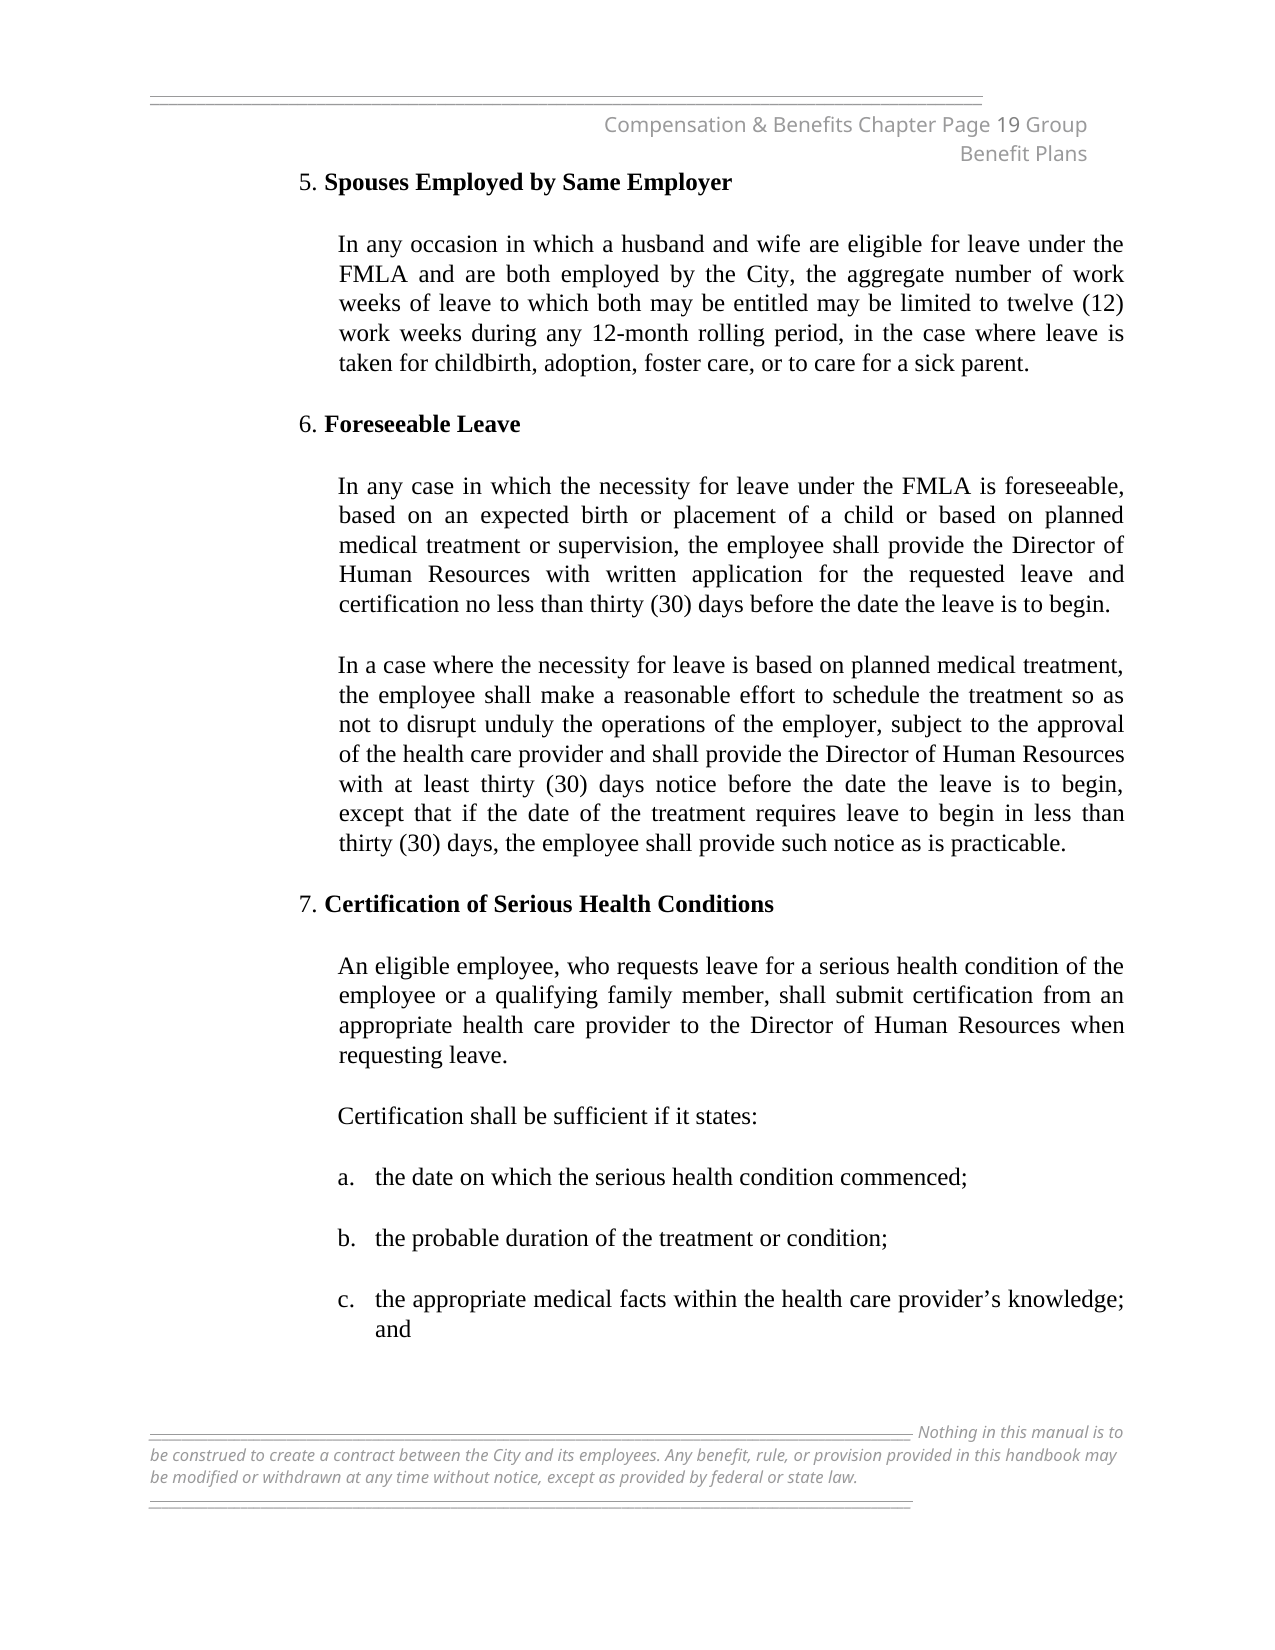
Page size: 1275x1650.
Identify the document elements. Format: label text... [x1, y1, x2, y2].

text In a case where the necessity for leave is based on planned medical treatment, the employee shall make a reasonable effort to schedule the treatment so as not to disrupt unduly the operations of the employer, subject to the approval of the health care provider and shall provide the Director of Human Resources with at least thirty (30) days notice before the date the leave is to begin, except that if the date of the treatment requires leave to begin in less than thirty (30) days, the employee shall provide such notice as is practicable. [337, 650, 1126, 857]
list the probable duration of the treatment or condition; [337, 1223, 1126, 1252]
list the appropriate medical facts within the health care provider’s knowledge; and [337, 1284, 1126, 1343]
subtitle 5. Spouses Employed by Same Employer [298, 167, 1126, 196]
subtitle 7. Certification of Serious Health Conditions [298, 889, 1126, 918]
text An eligible employee, who requests leave for a serious health condition of the employee or a qualifying family member, shall submit certification from an appropriate health care provider to the Director of Human Resources when requesting leave. [337, 951, 1126, 1068]
text In any occasion in which a husband and wife are eligible for leave under the FMLA and are both employed by the City, the aggregate number of work weeks of leave to which both may be entitled may be limited to twelve (12) work weeks during any 12-month rolling period, in the case where leave is taken for childbirth, adoption, foster care, or to care for a sick parent. [337, 229, 1126, 376]
list the date on which the serious health condition commenced; [337, 1162, 1126, 1191]
text In any case in which the necessity for leave under the FMLA is foreseeable, based on an expected birth or placement of a child or based on planned medical treatment or supervision, the employee shall provide the Director of Human Resources with written application for the requested leave and certification no less than thirty (30) days before the date the leave is to begin. [337, 471, 1126, 618]
subtitle 6. Foreseeable Leave [298, 409, 1126, 437]
text Certification shall be sufficient if it states: [337, 1101, 1126, 1130]
